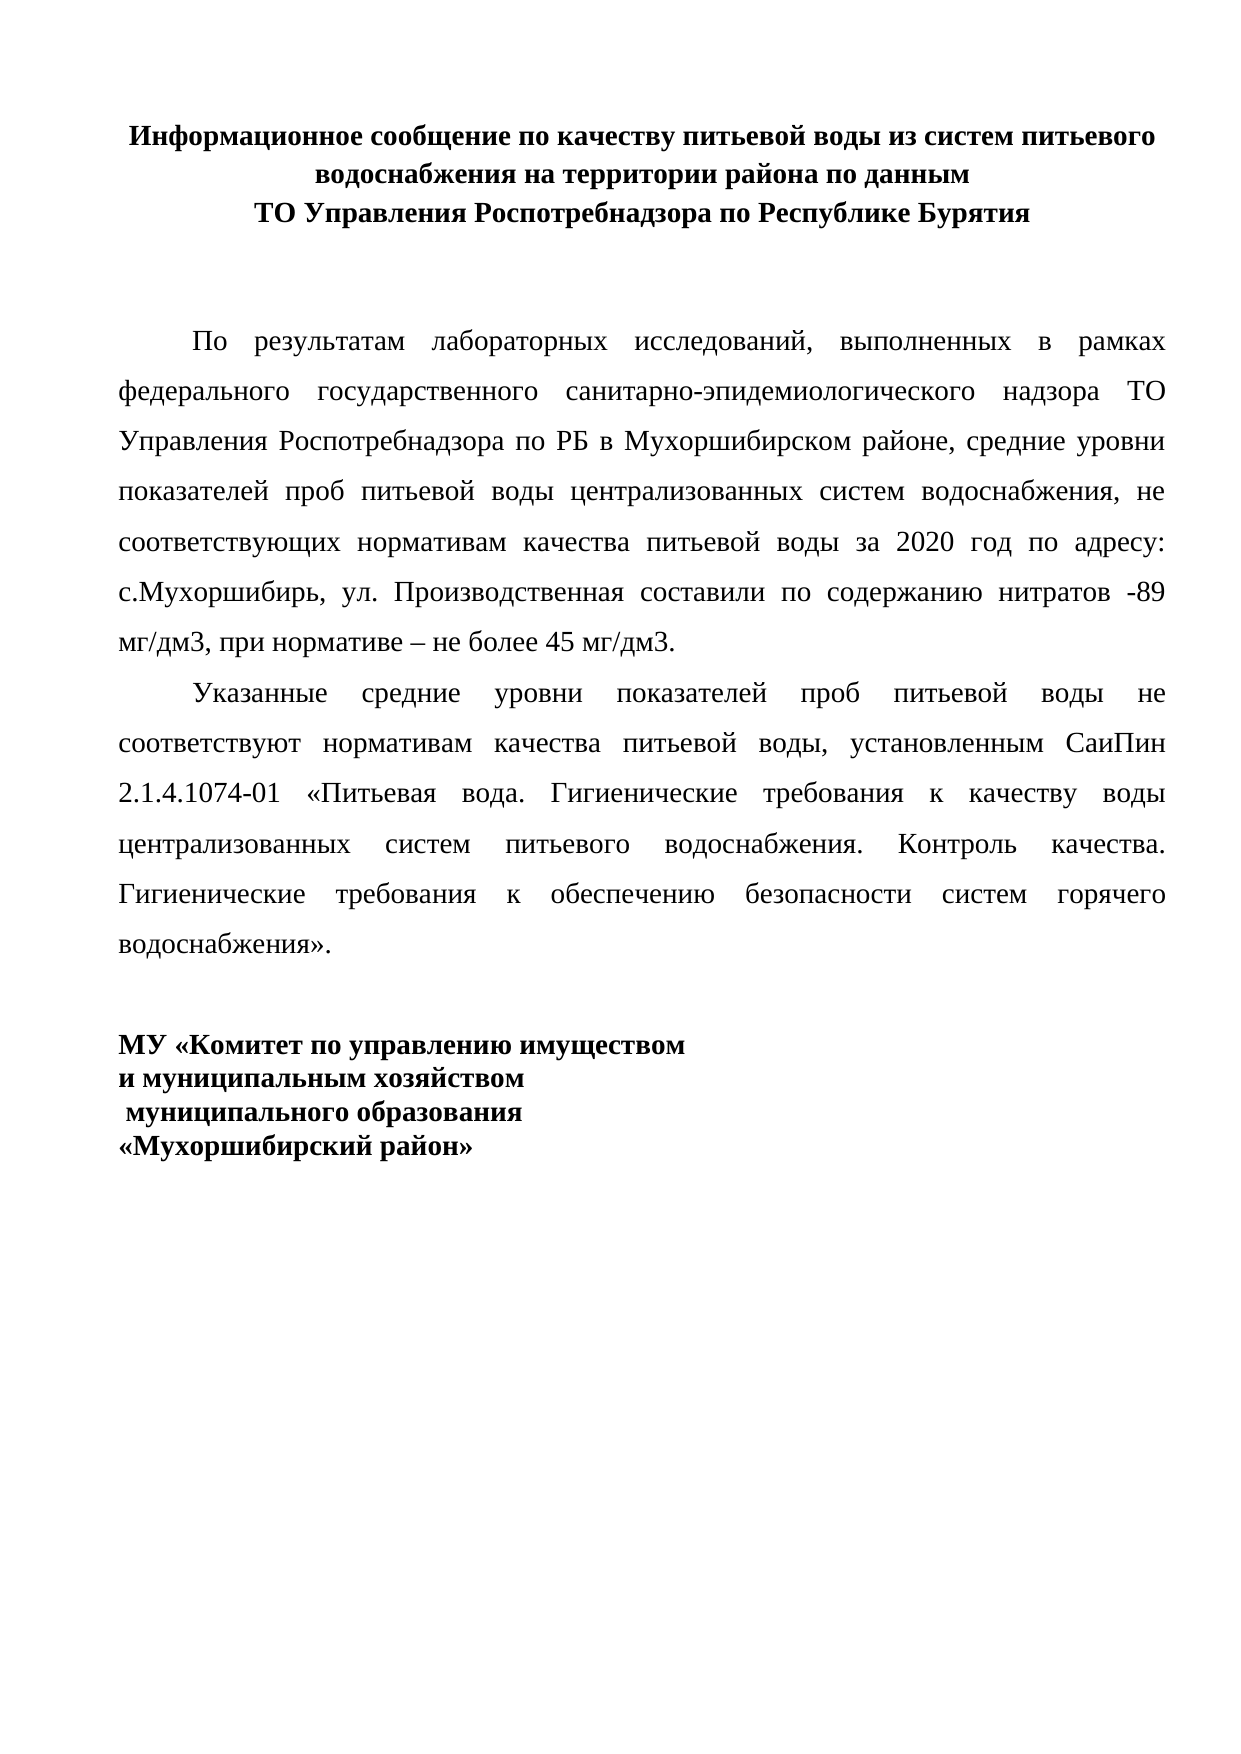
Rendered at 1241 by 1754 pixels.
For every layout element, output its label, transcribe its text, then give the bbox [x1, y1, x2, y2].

text и муниципальным хозяйством [118, 1061, 1167, 1094]
text муниципального образования [118, 1094, 1167, 1128]
text Информационное сообщение по качеству питьевой воды из систем питьевого водоснабжения на территории района по данным [118, 118, 1167, 190]
text МУ «Комитет по управлению имуществом [118, 1027, 1167, 1061]
text ТО Управления Роспотребнадзора по Республике Бурятия [118, 195, 1167, 229]
text По результатам лабораторных исследований, выполненных в рамках федерального государственного санитарно-эпидемиологического надзора ТО Управления Роспотребнадзора по РБ в Мухоршибирском районе, средние уровни показателей проб питьевой воды централизованных систем водоснабжения, не соответствующих нормативам качества питьевой воды за 2020 год по адресу: с.Мухоршибирь, ул. Производственная составили по содержанию нитратов -89 мг/дм3, при нормативе – не более 45 мг/дм3. [118, 323, 1167, 658]
text «Мухоршибирский район» [118, 1128, 1167, 1161]
text Указанные средние уровни показателей проб питьевой воды не соответствуют нормативам качества питьевой воды, установленным СаиПин 2.1.4.1074-01 «Питьевая вода. Гигиенические требования к качеству воды централизованных систем питьевого водоснабжения. Контроль качества. Гигиенические требования к обеспечению безопасности систем горячего водоснабжения». [118, 675, 1167, 960]
